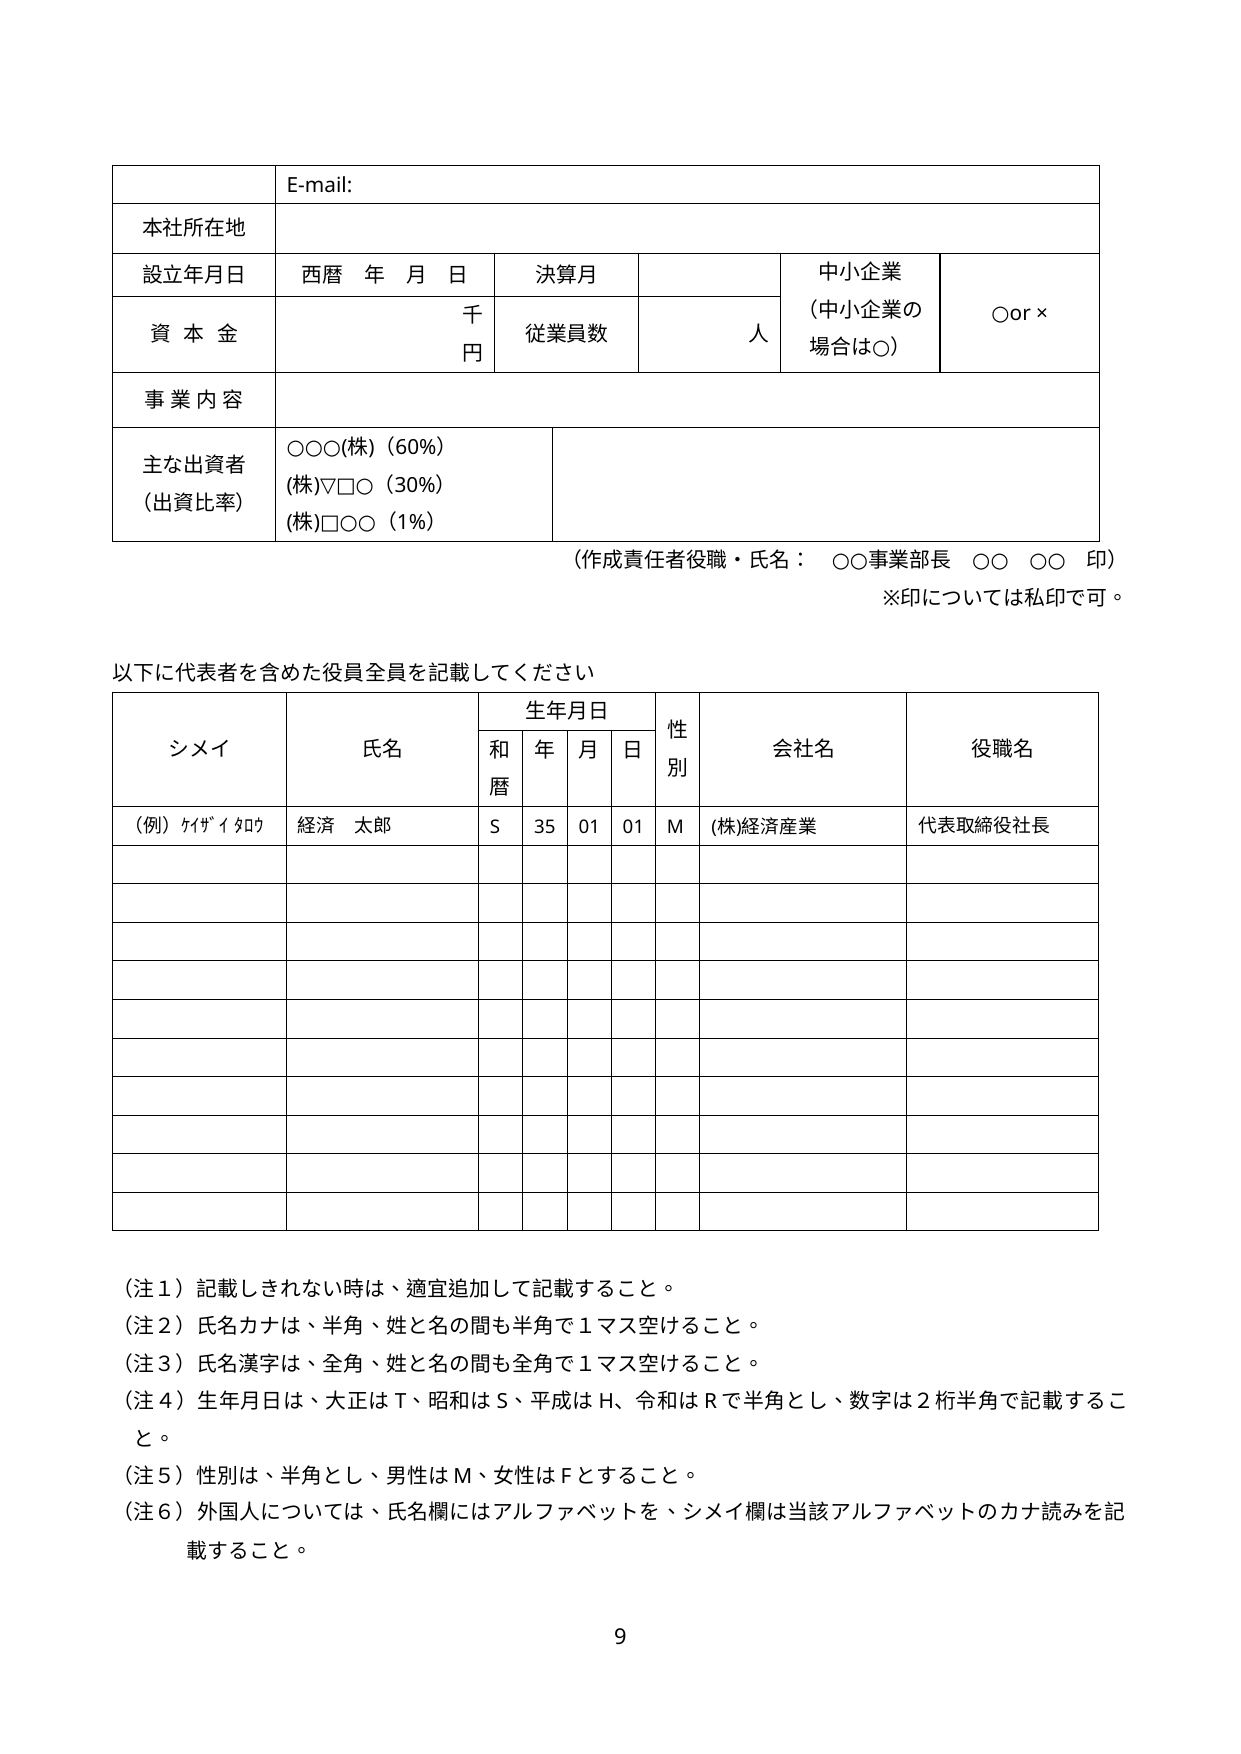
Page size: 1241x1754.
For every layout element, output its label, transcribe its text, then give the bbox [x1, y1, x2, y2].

table_cell [523, 1039, 567, 1076]
table_cell 月 [568, 731, 611, 806]
table_cell [287, 961, 478, 999]
table_cell [907, 1116, 1098, 1153]
table_cell [656, 923, 699, 960]
table_cell [612, 1193, 655, 1230]
table_cell [907, 923, 1098, 960]
table_cell 代表取締役社長 [907, 807, 1098, 845]
table_cell [523, 1000, 567, 1037]
table_header 性別 [656, 693, 699, 806]
table_cell 経済 太郎 [287, 807, 478, 845]
table_cell 35 [523, 807, 567, 845]
table_cell [568, 1116, 611, 1153]
table_cell [287, 923, 478, 960]
table_cell [479, 923, 522, 960]
table_cell [553, 428, 1099, 541]
table_cell [523, 1193, 567, 1230]
table_cell [568, 1039, 611, 1076]
table_cell 主な出資者 （出資比率） [113, 428, 275, 541]
table_cell [656, 1116, 699, 1153]
table_cell [479, 1000, 522, 1037]
table_cell (株)経済産業 [700, 807, 906, 845]
table_cell [523, 961, 567, 999]
table_cell ○or × [941, 254, 1099, 372]
table_cell [287, 1116, 478, 1153]
table_cell 事業内容 [113, 373, 275, 427]
table_cell [656, 884, 699, 922]
table_cell 従業員数 [495, 297, 638, 372]
table_cell [113, 846, 286, 883]
table_cell [113, 923, 286, 960]
table_cell 決算月 [495, 254, 638, 296]
table_cell [700, 923, 906, 960]
table_header シメイ [113, 693, 286, 806]
table_cell [287, 1077, 478, 1114]
table_cell [612, 1000, 655, 1037]
table_cell [287, 1000, 478, 1037]
table_cell [479, 1193, 522, 1230]
table_cell [568, 1154, 611, 1192]
table_cell [287, 884, 478, 922]
table_cell [568, 884, 611, 922]
table_cell [568, 923, 611, 960]
table_cell [276, 373, 1099, 427]
table_cell [656, 961, 699, 999]
table_cell [656, 846, 699, 883]
table_cell 連 絡 先 [113, 166, 275, 203]
table_cell [612, 846, 655, 883]
table_cell [568, 1193, 611, 1230]
table_cell [700, 1193, 906, 1230]
table_cell 01 [612, 807, 655, 845]
text （注６）外国人については、氏名欄にはアルファベットを、シメイ欄は当該アルファベットのカナ読みを記載すること。 [112, 1494, 1128, 1569]
table_cell [907, 1000, 1098, 1037]
table_cell [113, 1039, 286, 1076]
table_cell 本社所在地 [113, 204, 275, 253]
table_cell [568, 1077, 611, 1114]
table_cell [568, 846, 611, 883]
table_cell 和暦 [479, 731, 522, 806]
text （注５）性別は、半角とし、男性はM、女性はFとすること。 [112, 1456, 1128, 1494]
table_cell [612, 1039, 655, 1076]
table_cell [113, 1193, 286, 1230]
text （注２）氏名カナは、半角、姓と名の間も半角で１マス空けること。 [112, 1306, 1128, 1344]
table_cell [700, 1116, 906, 1153]
table_cell [907, 1193, 1098, 1230]
table_header 生年月日 [479, 693, 655, 730]
table_cell [113, 1116, 286, 1153]
table_cell [612, 1116, 655, 1153]
table_cell （例）ｹｲｻﾞｲ ﾀﾛｳ [113, 807, 286, 845]
table_cell [656, 1193, 699, 1230]
table_cell [113, 1000, 286, 1037]
table_cell [287, 846, 478, 883]
text （注１）記載しきれない時は、適宜追加して記載すること。 [112, 1269, 1128, 1306]
table_cell [523, 1077, 567, 1114]
text ※印については私印で可。 [112, 579, 1128, 617]
table_cell [700, 884, 906, 922]
table_cell [479, 1039, 522, 1076]
table_cell [700, 1077, 906, 1114]
table_cell 01 [568, 807, 611, 845]
table_cell [479, 884, 522, 922]
table_header 氏名 [287, 693, 478, 806]
table_cell [700, 961, 906, 999]
table_cell 設立年月日 [113, 254, 275, 296]
table_cell [523, 923, 567, 960]
table_cell [907, 1077, 1098, 1114]
table_cell [287, 1154, 478, 1192]
table_cell 年 [523, 731, 567, 806]
table_cell Tel: Fax: E-mail: [276, 166, 1099, 203]
table_cell [907, 1154, 1098, 1192]
table_cell S [479, 807, 522, 845]
table_cell 資本金 [113, 297, 275, 372]
table_cell [287, 1039, 478, 1076]
table_cell [568, 1000, 611, 1037]
table_cell [479, 1154, 522, 1192]
table_cell ○○○(株)（60%） (株)▽□○（30%） (株)□○○（1%） [276, 428, 552, 541]
table_cell 日 [612, 731, 655, 806]
table_cell [276, 204, 1099, 253]
table_cell [612, 961, 655, 999]
table_cell 千円 [434, 297, 494, 372]
table_cell [907, 884, 1098, 922]
table_cell [113, 961, 286, 999]
table_header 役職名 [907, 693, 1098, 806]
text （注３）氏名漢字は、全角、姓と名の間も全角で１マス空けること。 [112, 1344, 1128, 1381]
table_cell [656, 1154, 699, 1192]
table_cell [639, 297, 737, 372]
table_cell [907, 961, 1098, 999]
table_cell [700, 846, 906, 883]
text （注４）生年月日は、大正はT、昭和はS、平成はH、令和はRで半角とし、数字は２桁半角で記載すること。 [112, 1381, 1128, 1456]
table_cell 西暦 年 月 日 [276, 254, 494, 296]
table_cell [276, 297, 434, 372]
table_cell [479, 961, 522, 999]
table_cell [612, 1154, 655, 1192]
table_cell M [656, 807, 699, 845]
table_cell [700, 1154, 906, 1192]
table_cell [612, 923, 655, 960]
table_cell [523, 846, 567, 883]
table_cell [479, 846, 522, 883]
table_cell [523, 884, 567, 922]
table_cell 中小企業 （中小企業の場合は○） [781, 254, 939, 372]
table_cell [113, 1154, 286, 1192]
table_cell [656, 1039, 699, 1076]
table_cell [639, 254, 780, 296]
table_cell [287, 1193, 478, 1230]
table_cell [479, 1116, 522, 1153]
table_cell [656, 1077, 699, 1114]
table_cell [479, 1077, 522, 1114]
table_cell [907, 846, 1098, 883]
text （作成責任者役職・氏名： ○○事業部長 ○○ ○○ 印） [112, 542, 1128, 579]
table_cell [113, 884, 286, 922]
table_cell [113, 1077, 286, 1114]
table_cell [568, 961, 611, 999]
table_cell 人 [737, 297, 780, 372]
table_cell [700, 1000, 906, 1037]
table_cell [656, 1000, 699, 1037]
table_header 会社名 [700, 693, 906, 806]
table_cell [523, 1116, 567, 1153]
text 以下に代表者を含めた役員全員を記載してください [112, 654, 1128, 692]
table_cell [700, 1039, 906, 1076]
table_cell [612, 884, 655, 922]
table_cell [612, 1077, 655, 1114]
table_cell [523, 1154, 567, 1192]
table_cell [907, 1039, 1098, 1076]
